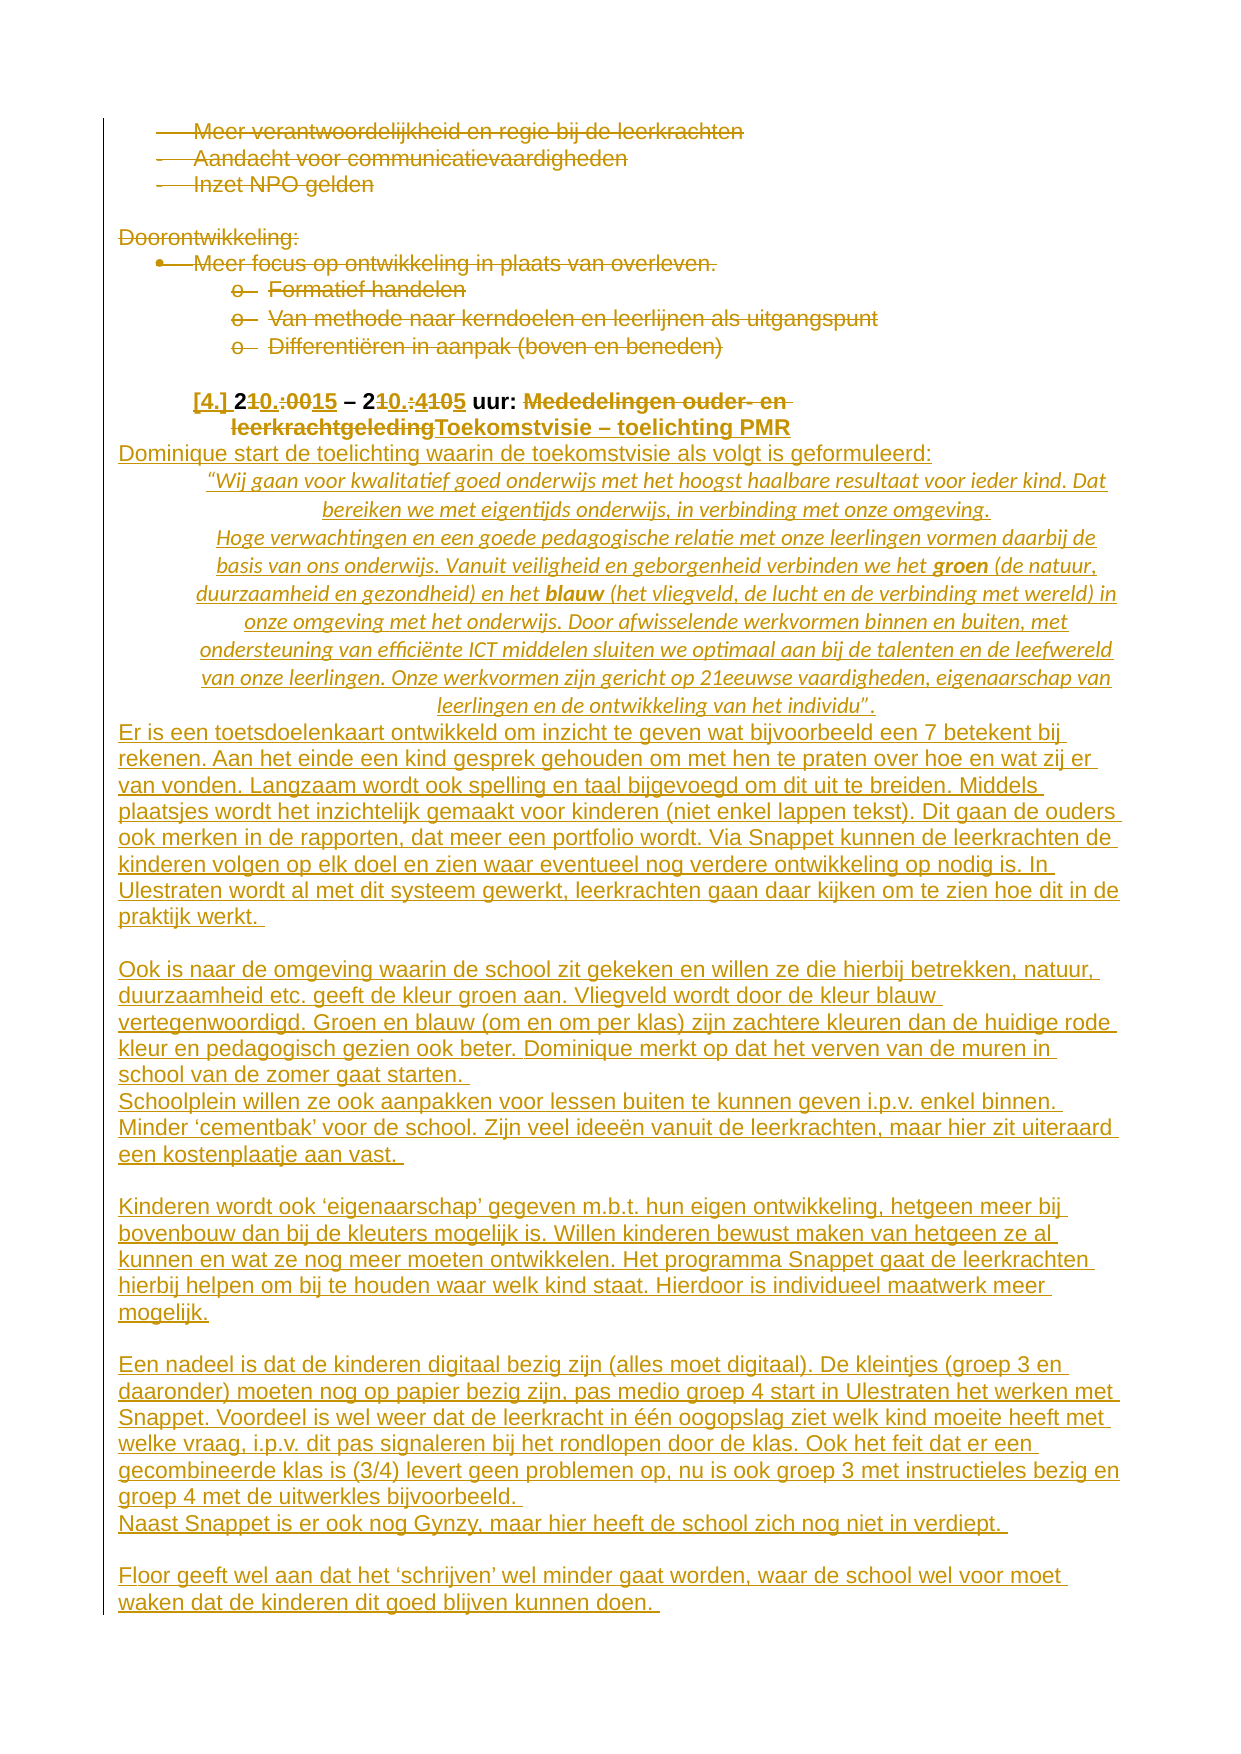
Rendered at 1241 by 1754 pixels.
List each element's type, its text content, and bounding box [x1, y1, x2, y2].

list 2 – 2 uur: [193, 388, 1122, 440]
